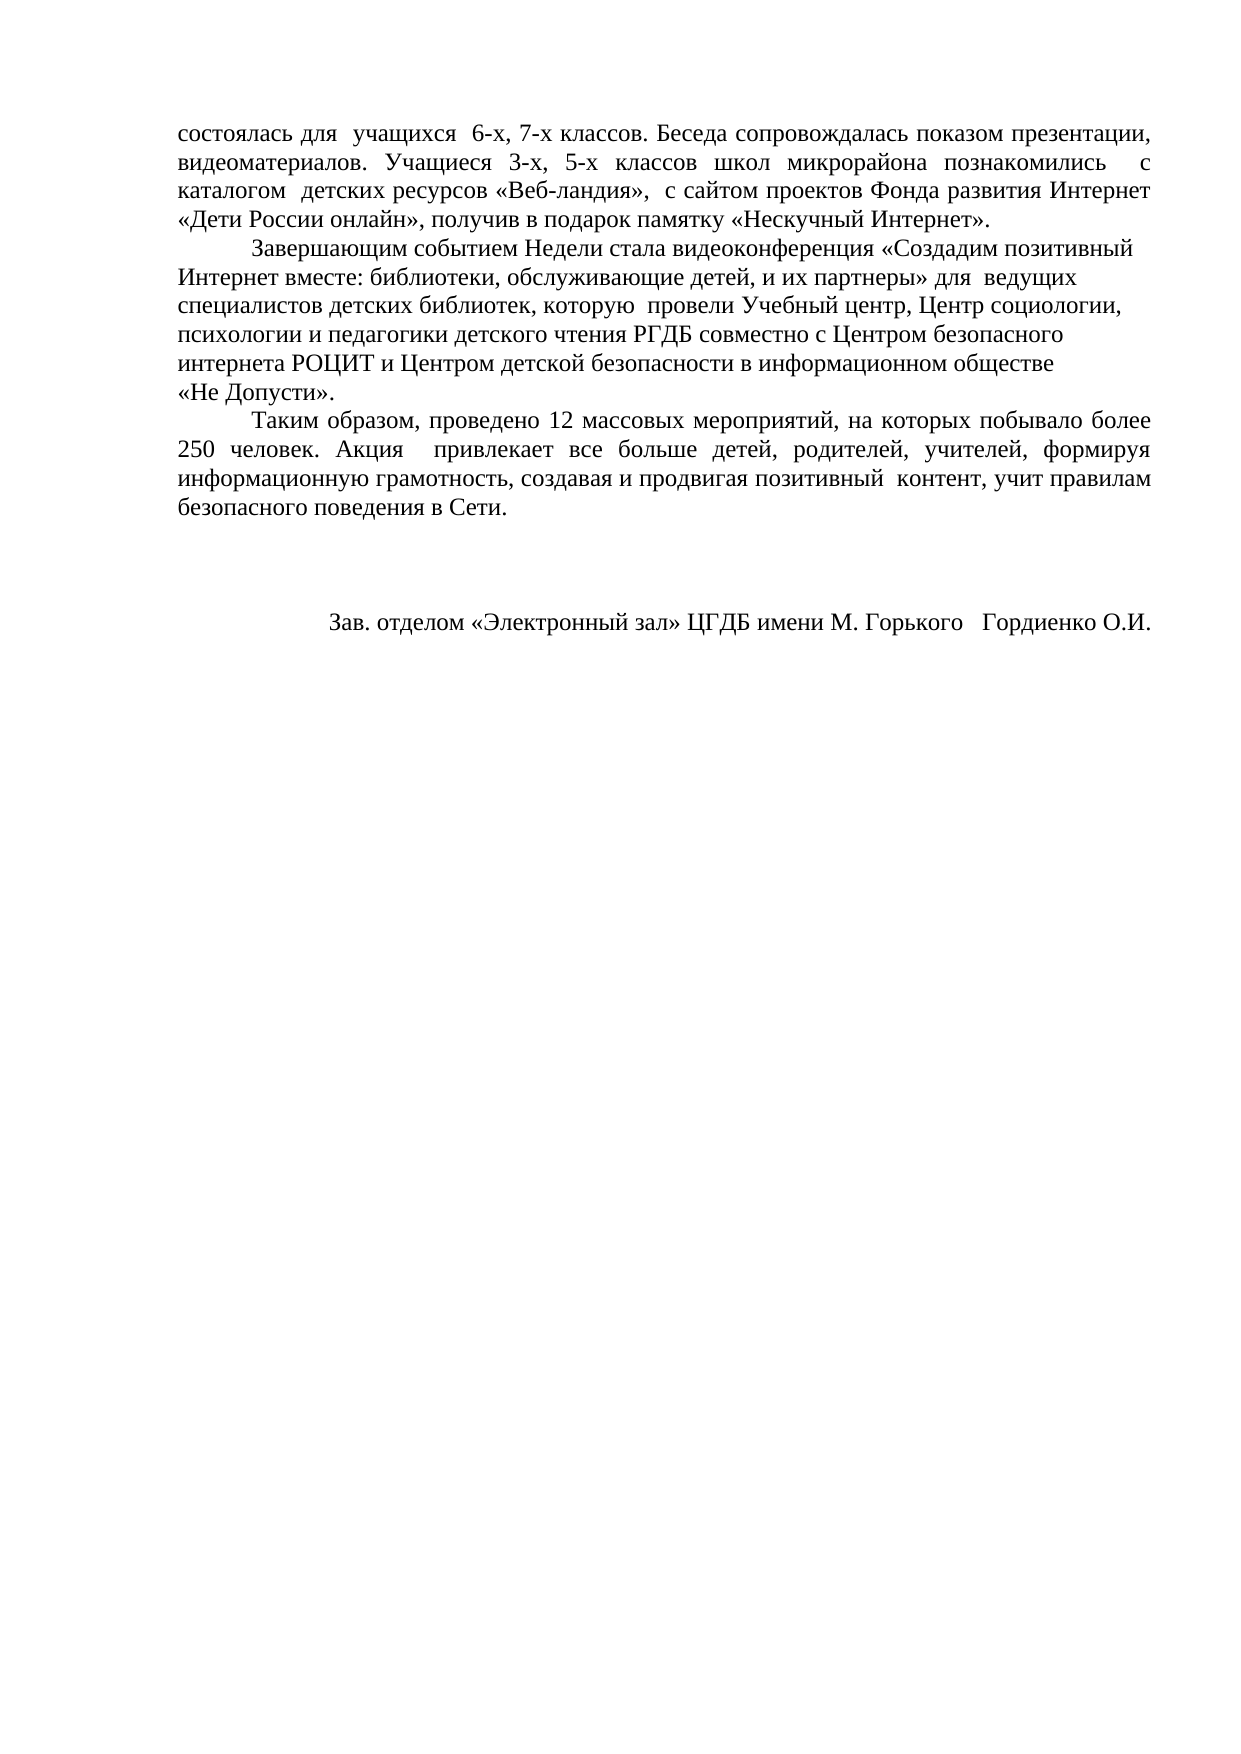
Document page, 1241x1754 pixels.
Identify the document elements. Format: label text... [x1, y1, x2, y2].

text Завершающим событием Недели стала видеоконференция «Создадим позитивный Интернет вместе: библиотеки, обслуживающие детей, и их партнеры» для ведущих специалистов детских библиотек, которую провели Учебный центр, Центр социологии, психологии и педагогики детского чтения РГДБ совместно с Центром безопасного интернета РОЦИТ и Центром детской безопасности в информационном обществе [177, 233, 1152, 377]
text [177, 118, 1152, 233]
text Таким образом, проведено 12 массовых мероприятий, на которых побывало более 250 человек. Акция привлекает все больше детей, родителей, учителей, формируя информационную грамотность, создавая и продвигая позитивный контент, учит правилам безопасного поведения в Сети. [177, 406, 1152, 521]
text «Не Допусти». [177, 377, 1152, 406]
text Зав. отделом «Электронный зал» ЦГДБ имени М. Горького Гордиенко О.И. [177, 607, 1152, 636]
